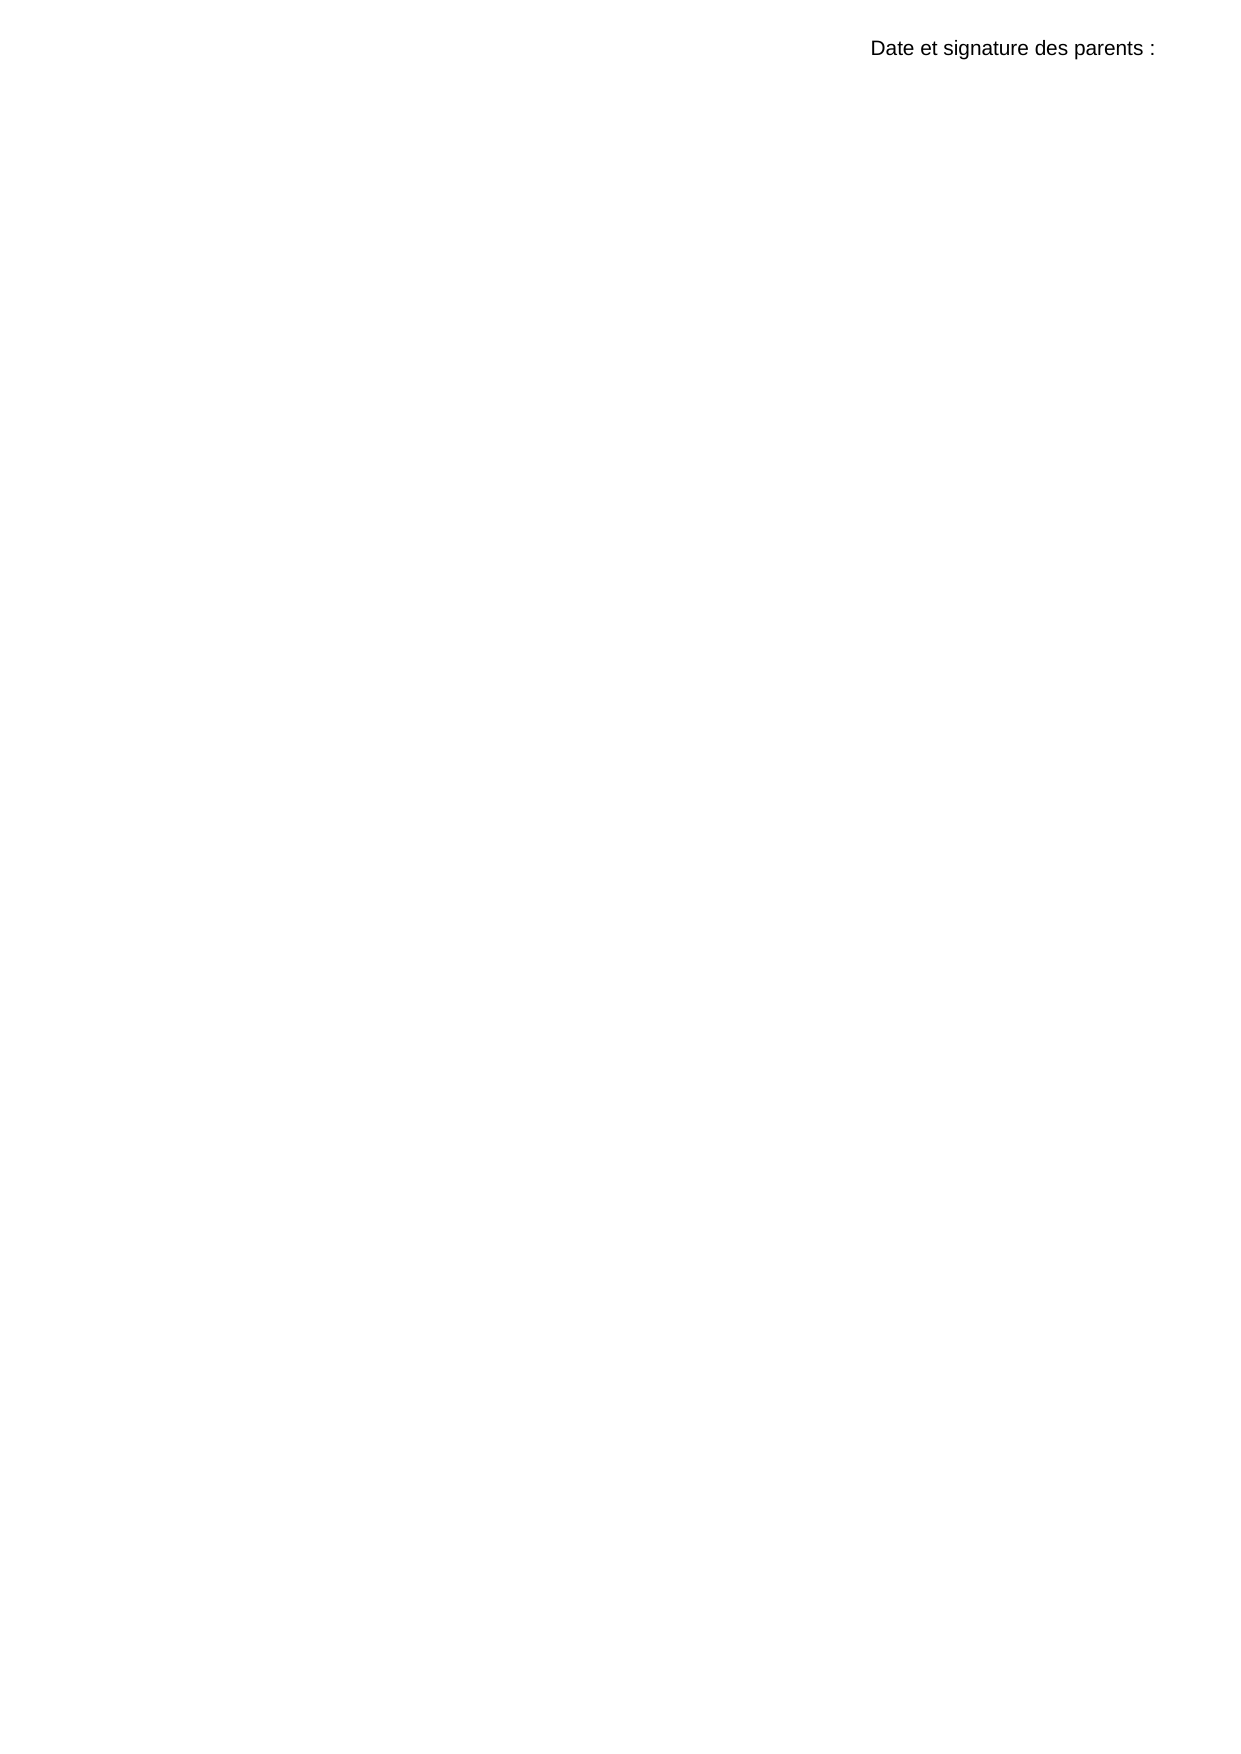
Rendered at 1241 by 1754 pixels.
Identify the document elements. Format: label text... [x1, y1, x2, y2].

text Date et signature des parents : [65, 35, 1175, 59]
